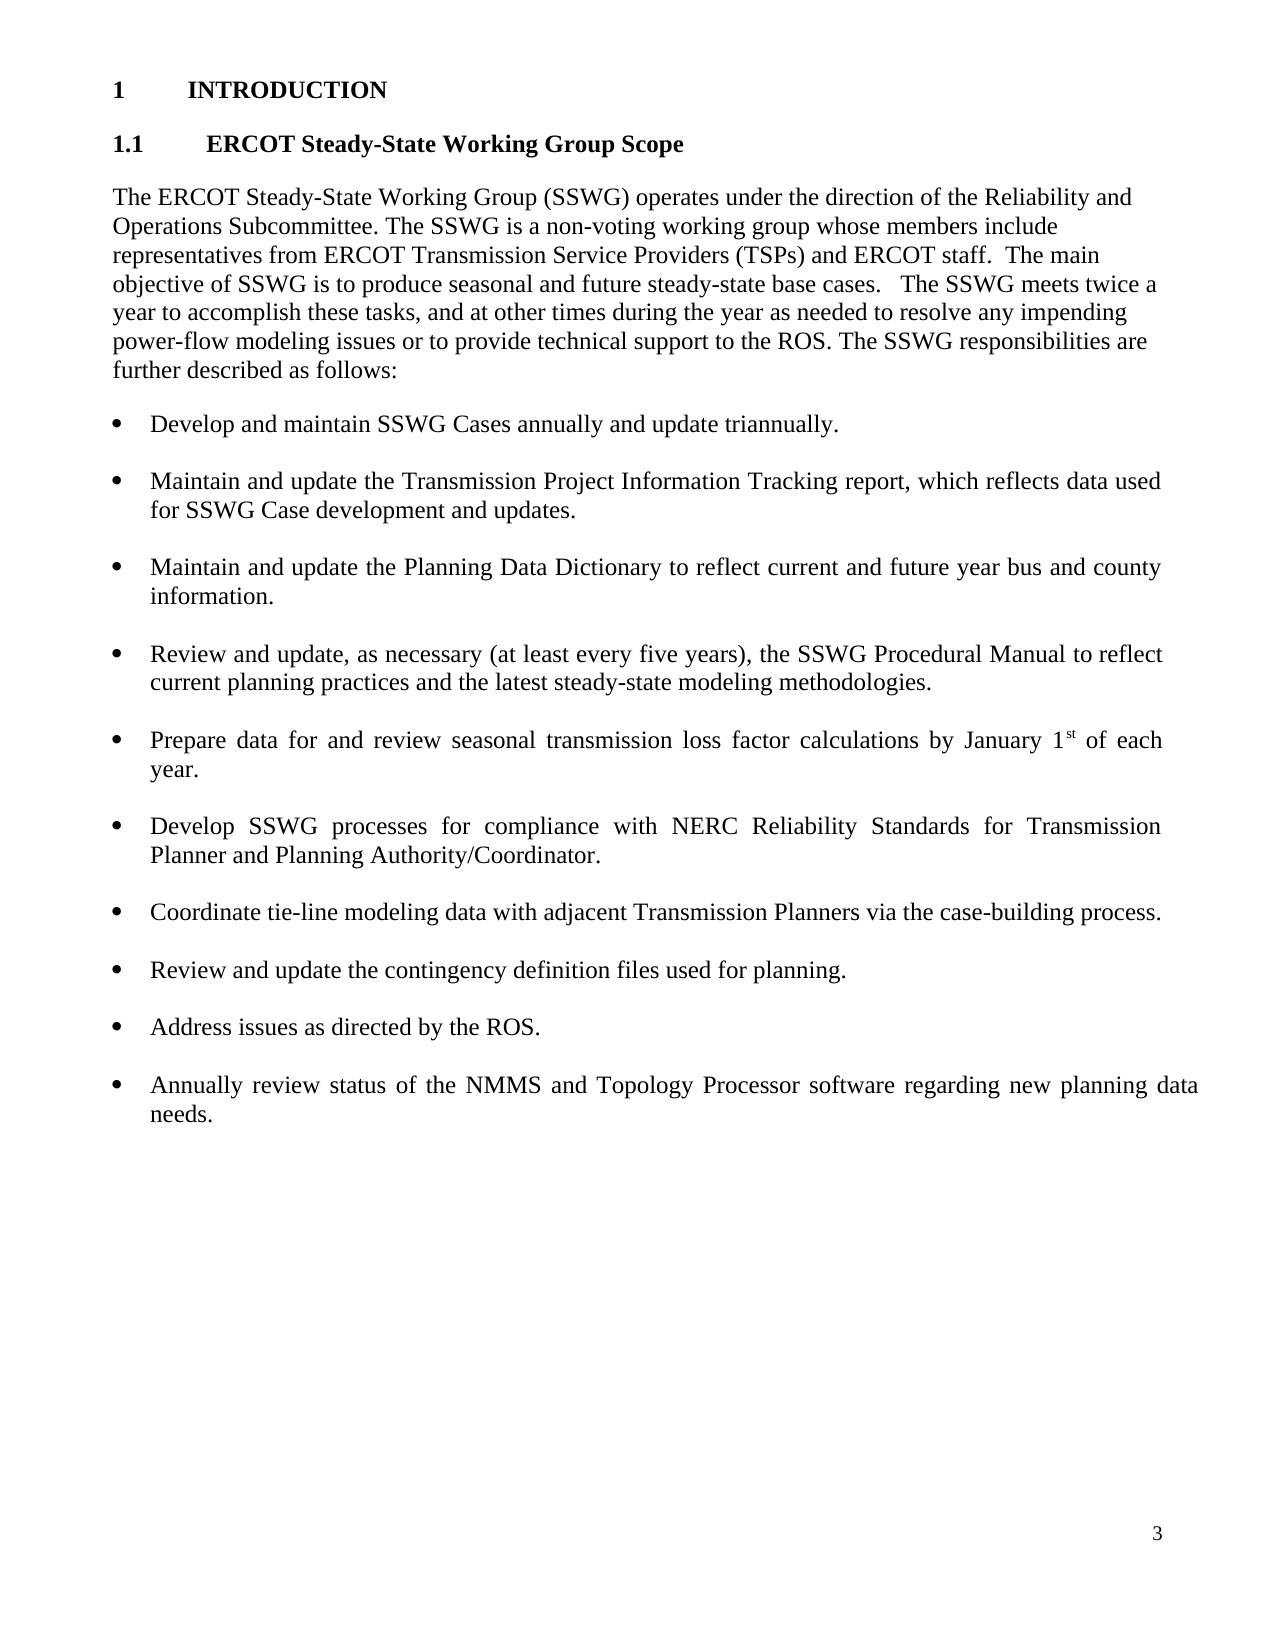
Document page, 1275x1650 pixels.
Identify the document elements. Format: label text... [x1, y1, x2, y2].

list Review and update the contingency definition files used for planning. [112, 955, 1200, 984]
list Annually review status of the NMMS and Topology Processor software regarding new planning data needs. [112, 1070, 1200, 1127]
list Develop and maintain SSWG Cases annually and update triannually. [112, 409, 1162, 437]
list Develop SSWG processes for compliance with NERC Reliability Standards for Transmission Planner and Planning Authority/Coordinator. [112, 811, 1162, 869]
list Coordinate tie-line modeling data with adjacent Transmission Planners via the case-building process. [112, 897, 1162, 926]
list Address issues as directed by the ROS. [112, 1012, 1200, 1041]
text 1.1 ERCOT Steady-State Working Group Scope [112, 129, 1162, 157]
list Maintain and update the Transmission Project Information Tracking report, which reflects data used for SSWG Case development and updates. [112, 466, 1162, 524]
list Maintain and update the Planning Data Dictionary to reflect current and future year bus and county information. [112, 552, 1162, 610]
text The ERCOT Steady-State Working Group (SSWG) operates under the direction of the Reliability and Operations Subcommittee. The SSWG is a non-voting working group whose members include representatives from ERCOT Transmission Service Providers (TSPs) and ERCOT staff. The main objective of SSWG is to produce seasonal and future steady-state base cases. The SSWG meets twice a year to accomplish these tasks, and at other times during the year as needed to resolve any impending power-flow modeling issues or to provide technical support to the ROS. The SSWG responsibilities are further described as follows: [112, 182, 1162, 384]
list Prepare data for and review seasonal transmission loss factor calculations by January 1st of each year. [112, 725, 1162, 782]
list Review and update, as necessary (at least every five years), the SSWG Procedural Manual to reflect current planning practices and the latest steady-state modeling methodologies. [112, 639, 1162, 696]
subtitle 1 INTRODUCTION [112, 75, 1162, 104]
